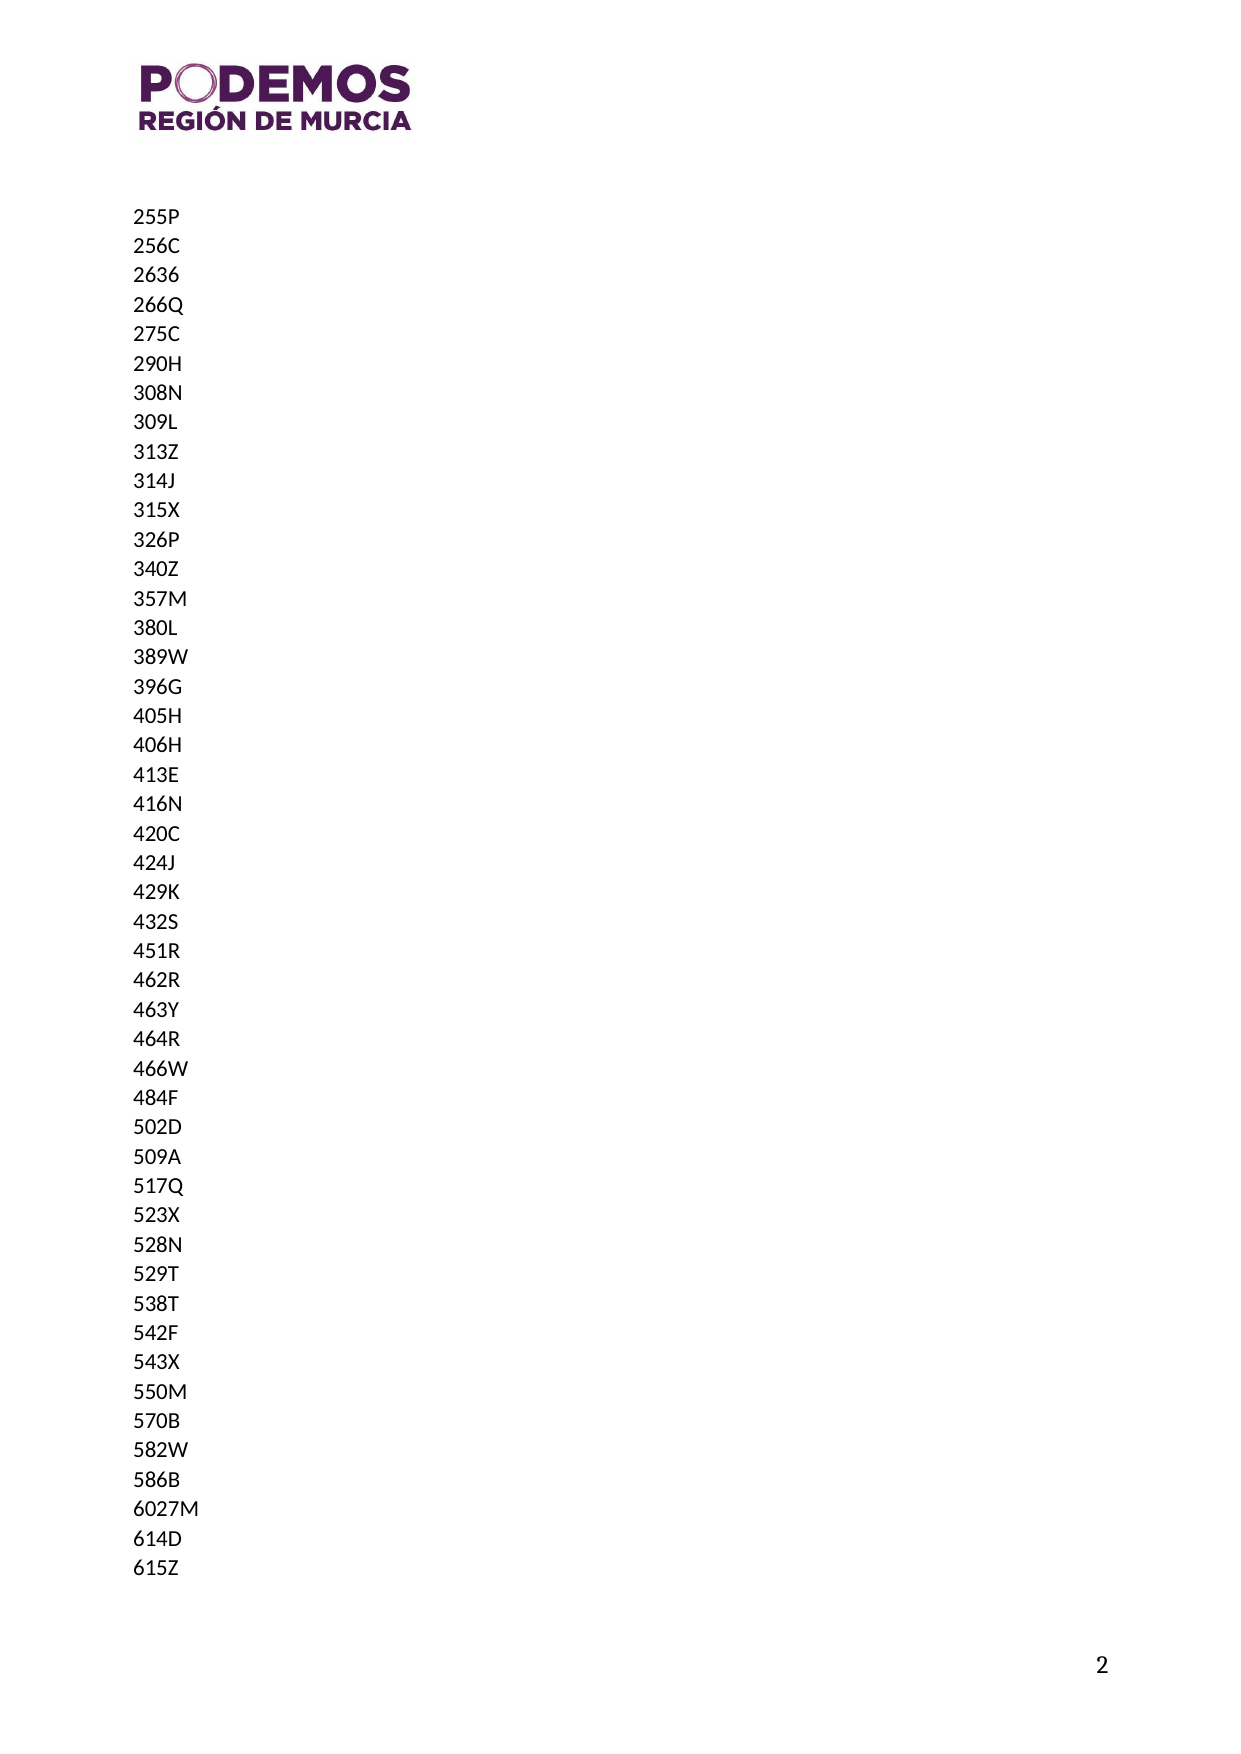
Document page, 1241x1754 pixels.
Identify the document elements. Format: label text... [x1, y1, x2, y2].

picture [132, 54, 418, 142]
